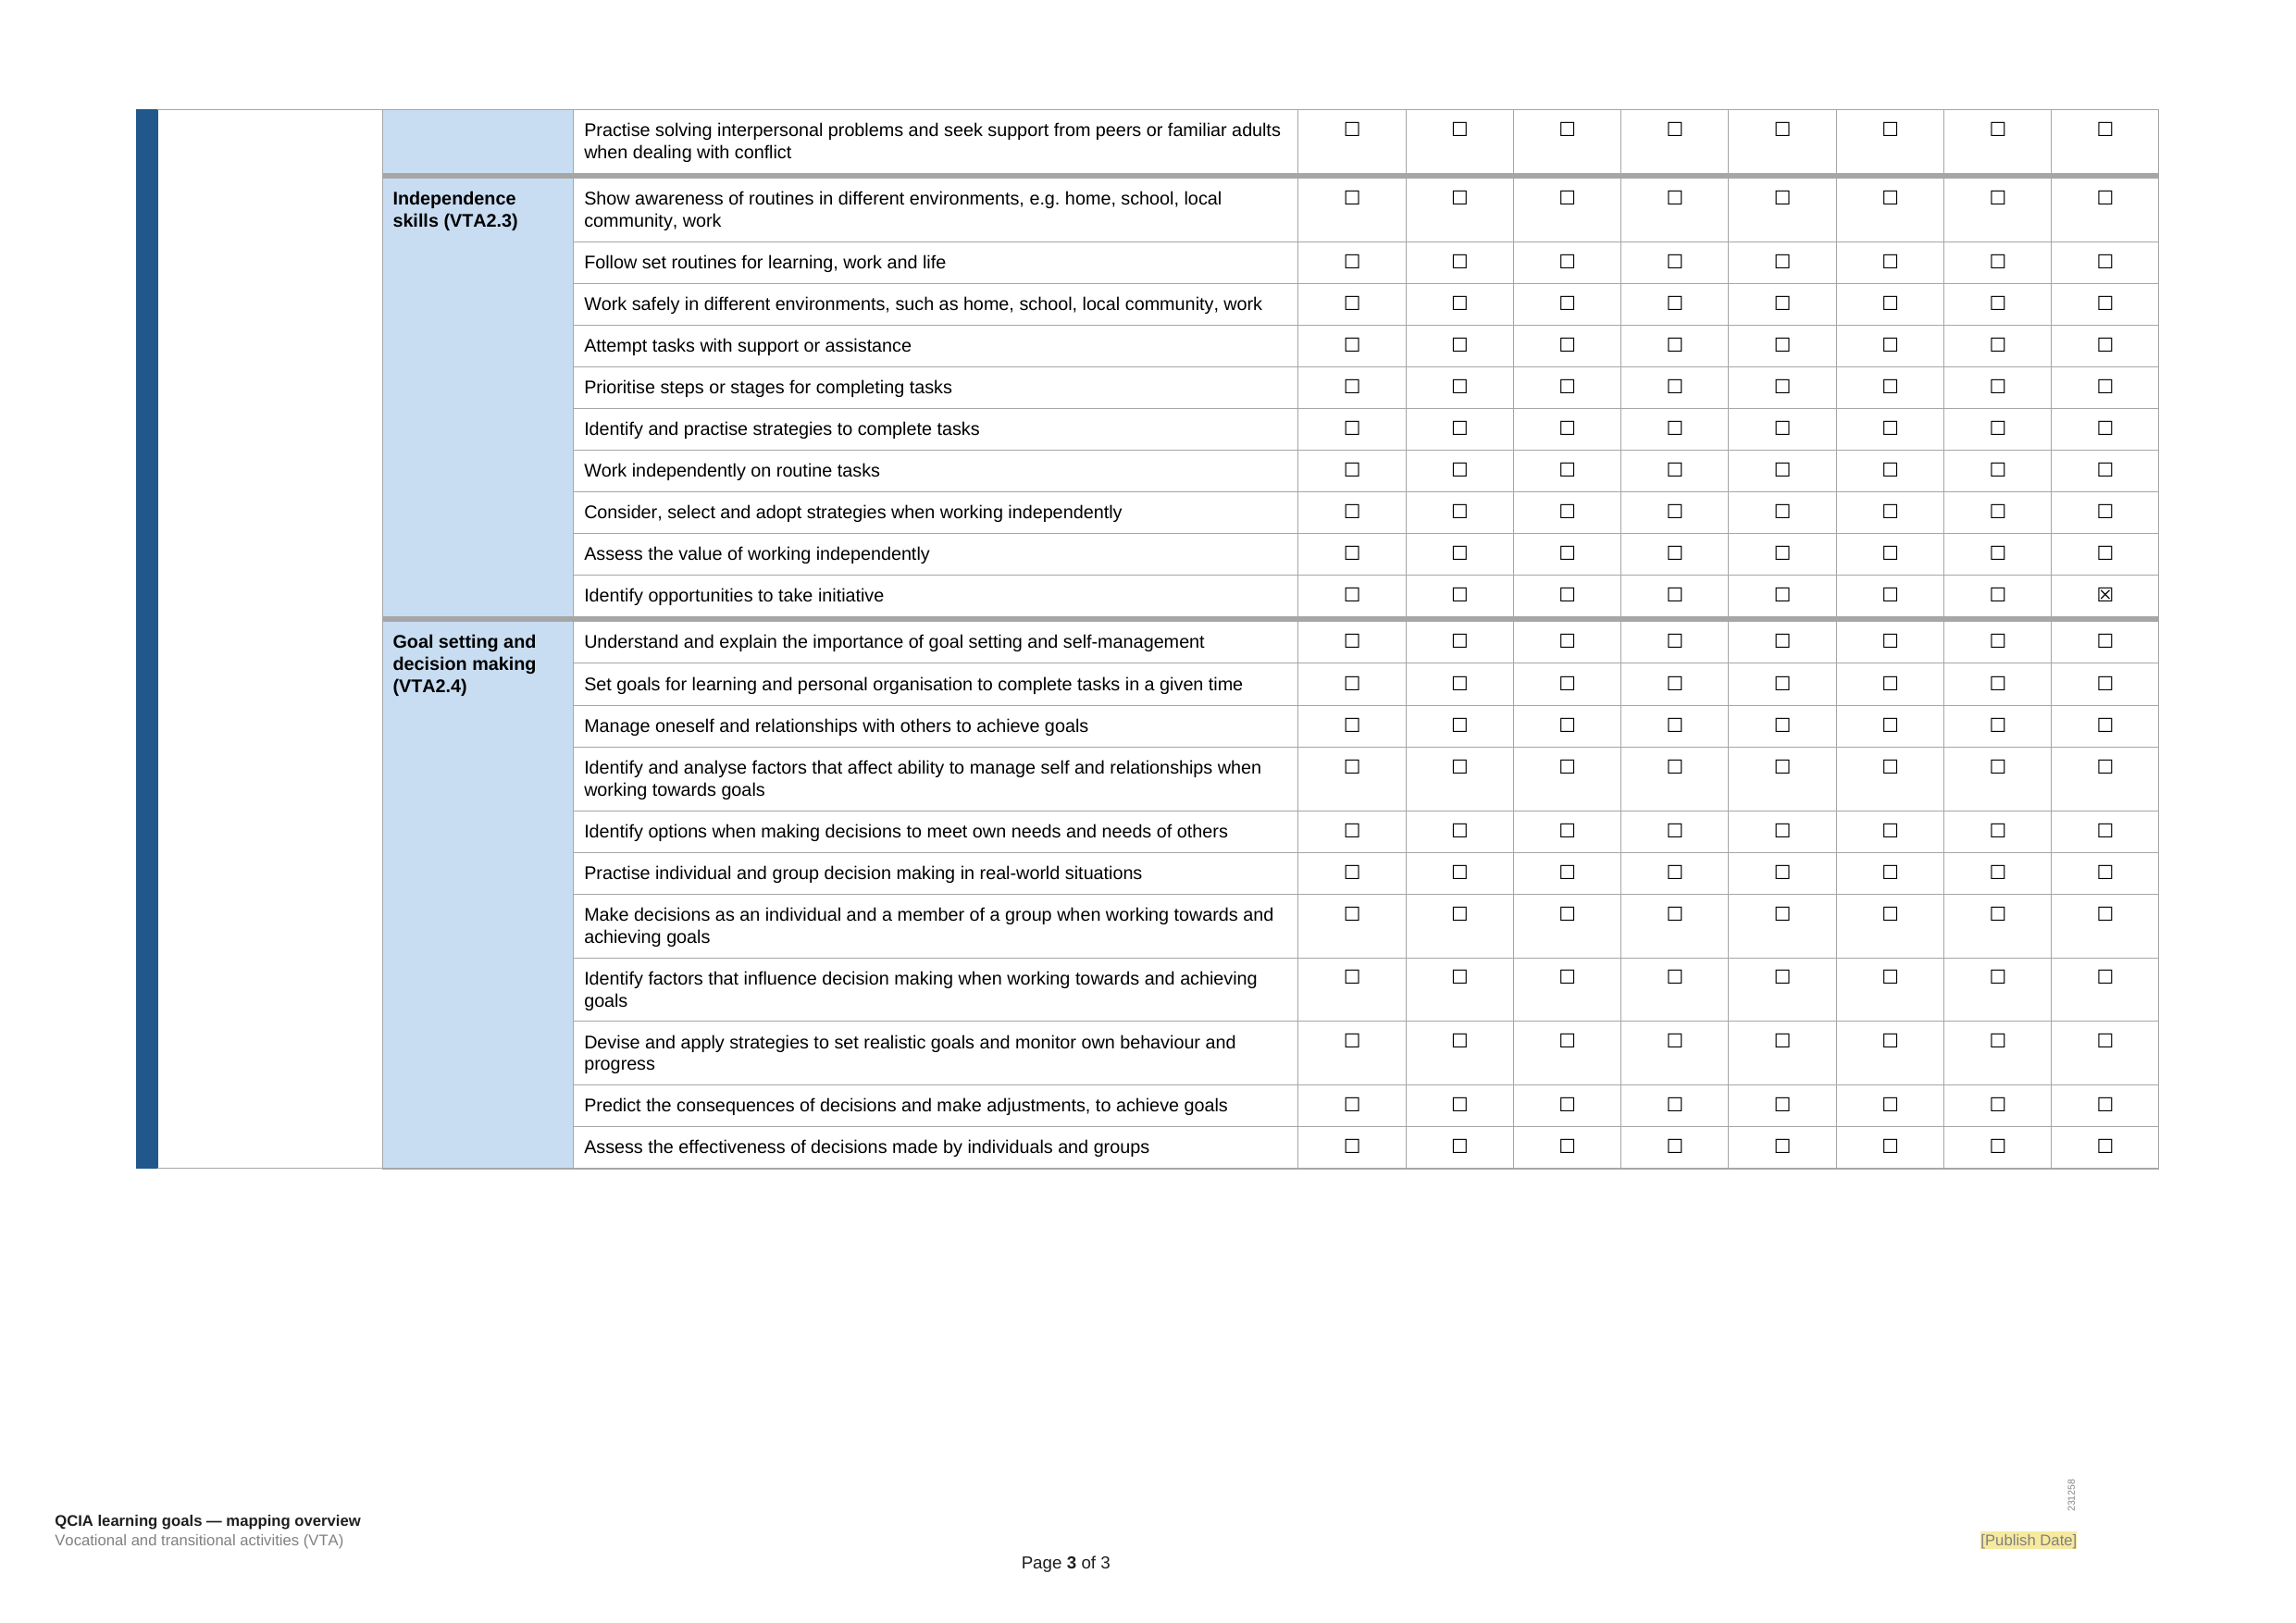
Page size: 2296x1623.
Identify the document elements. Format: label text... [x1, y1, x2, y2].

table_cell Follow set routines for learning, work and life [574, 242, 1297, 283]
table_cell Show awareness of routines in different environments, e.g. home, school, local community, work [574, 179, 1297, 242]
table_cell Set goals for learning and personal organisation to complete tasks in a given time [574, 663, 1297, 705]
table_cell Identify and practise strategies to complete tasks [574, 409, 1297, 450]
table_cell Work independently on routine tasks [574, 451, 1297, 491]
table_cell Identify factors that influence decision making when working towards and achieving goals [574, 959, 1297, 1021]
table_cell Devise and apply strategies to set realistic goals and monitor own behaviour and progress [574, 1022, 1297, 1084]
table_cell Predict the consequences of decisions and make adjustments, to achieve goals [574, 1085, 1297, 1126]
table_cell Understand and explain the importance of goal setting and self-management [574, 622, 1297, 663]
table_cell Make decisions as an individual and a member of a group when working towards and achieving goals [574, 895, 1297, 957]
table_cell Attempt tasks with support or assistance [574, 326, 1297, 366]
table_cell Identify opportunities to take initiative [574, 576, 1297, 616]
table_cell Work safely in different environments, such as home, school, local community, work [574, 284, 1297, 325]
table_cell Consider, select and adopt strategies when working independently [574, 492, 1297, 533]
table_cell Prioritise steps or stages for completing tasks [574, 367, 1297, 408]
table_cell Assess the effectiveness of decisions made by individuals and groups [574, 1127, 1297, 1168]
table_cell Practise individual and group decision making in real-world situations [574, 853, 1297, 894]
table_cell Independence skills (VTA2.3) [383, 179, 573, 616]
table_cell Identify and analyse factors that affect ability to manage self and relationships when working towards goals [574, 748, 1297, 811]
table_cell Manage oneself and relationships with others to achieve goals [574, 706, 1297, 747]
table_cell Practise solving interpersonal problems and seek support from peers or familiar adults when dealing with conflict [574, 110, 1297, 173]
table_cell Identify options when making decisions to meet own needs and needs of others [574, 812, 1297, 852]
table_cell Goal setting and decision making (VTA2.4) [383, 622, 573, 1168]
table_cell Assess the value of working independently [574, 534, 1297, 575]
